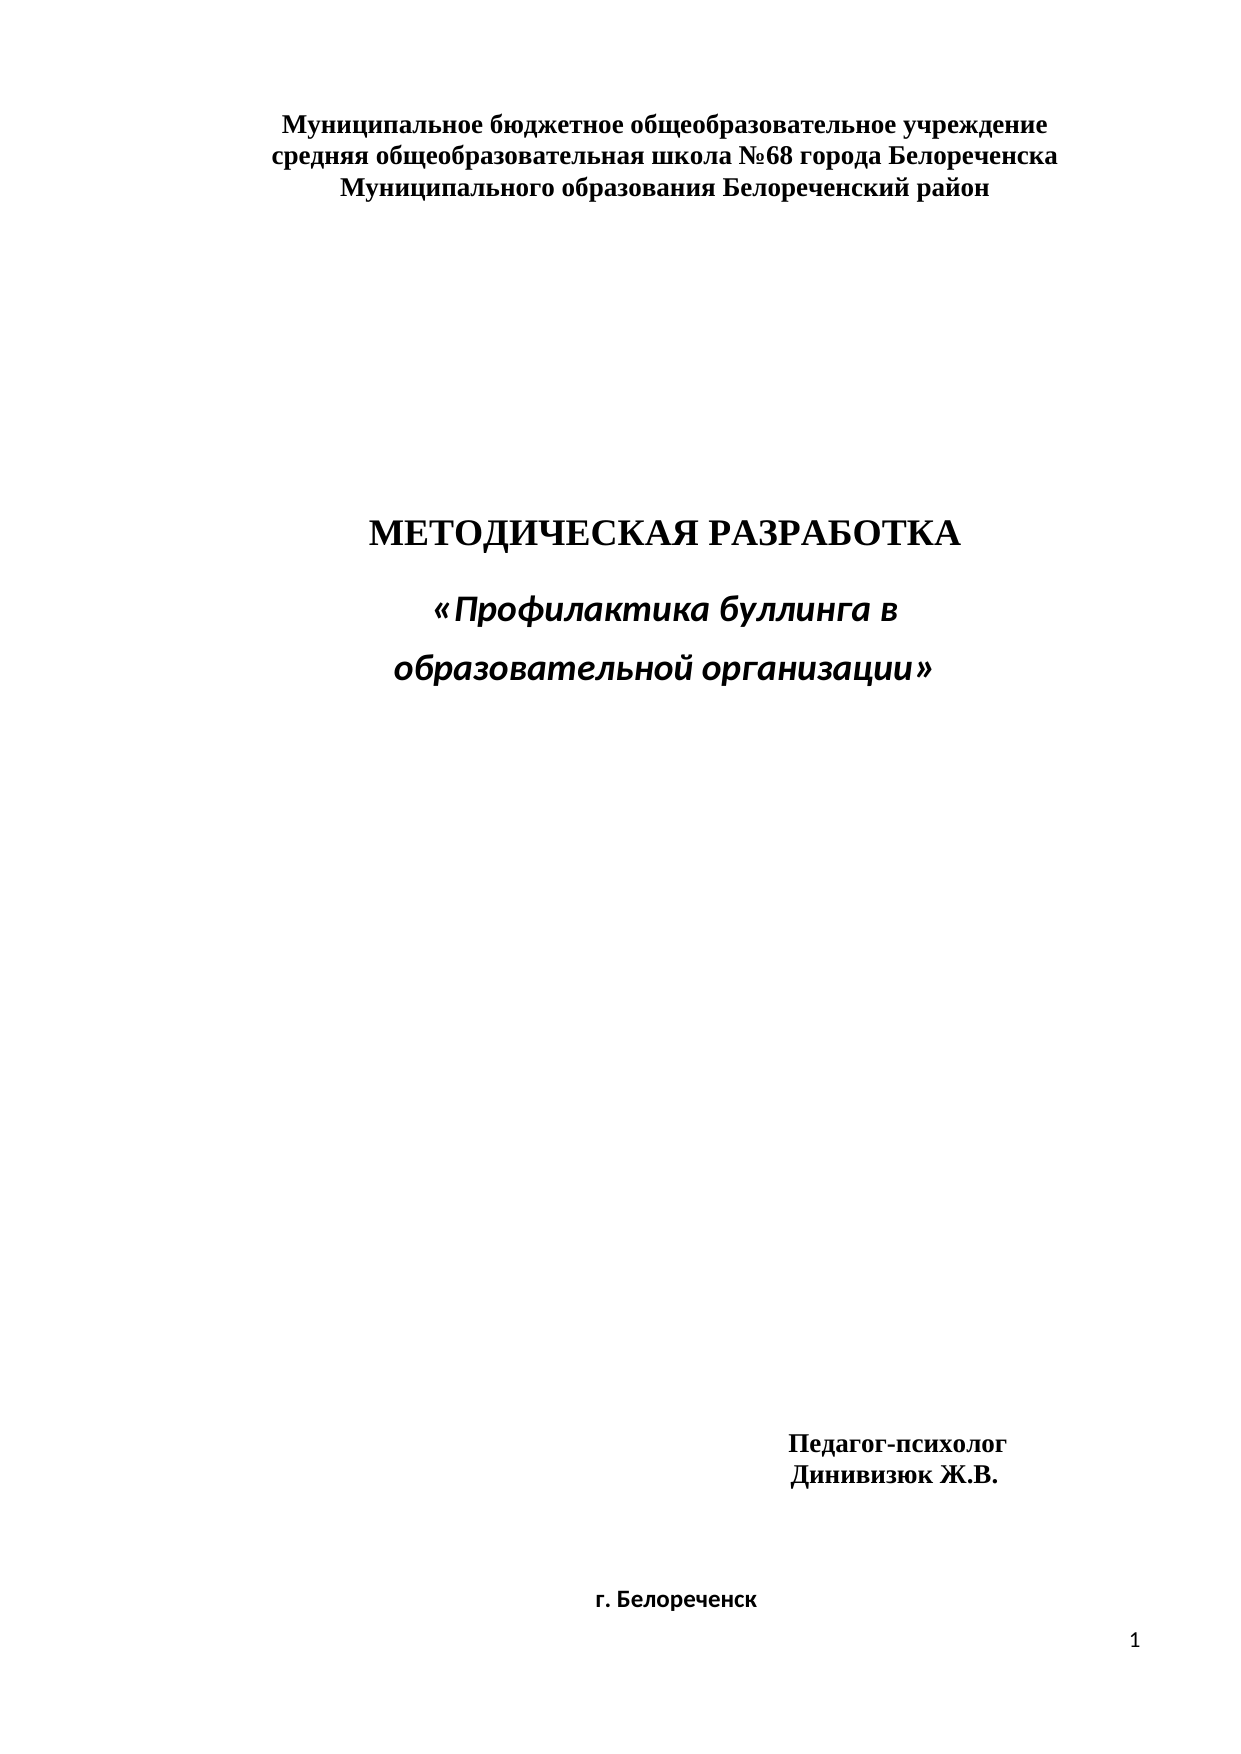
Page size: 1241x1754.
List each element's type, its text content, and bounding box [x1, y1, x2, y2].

text Педагог-психолог [146, 1427, 1184, 1459]
text «Профилактика буллинга в образовательной организации» [285, 581, 1044, 691]
text Динивизюк Ж.В. [146, 1459, 1184, 1490]
text средняя общеобразовательная школа №68 города Белореченска [146, 139, 1184, 171]
text г. Белореченск [146, 1583, 1184, 1614]
text Муниципальное бюджетное общеобразовательное учреждение [146, 108, 1184, 139]
text Муниципального образования Белореченский район [146, 171, 1184, 202]
title МЕТОДИЧЕСКАЯ РАЗРАБОТКА [176, 511, 1154, 554]
